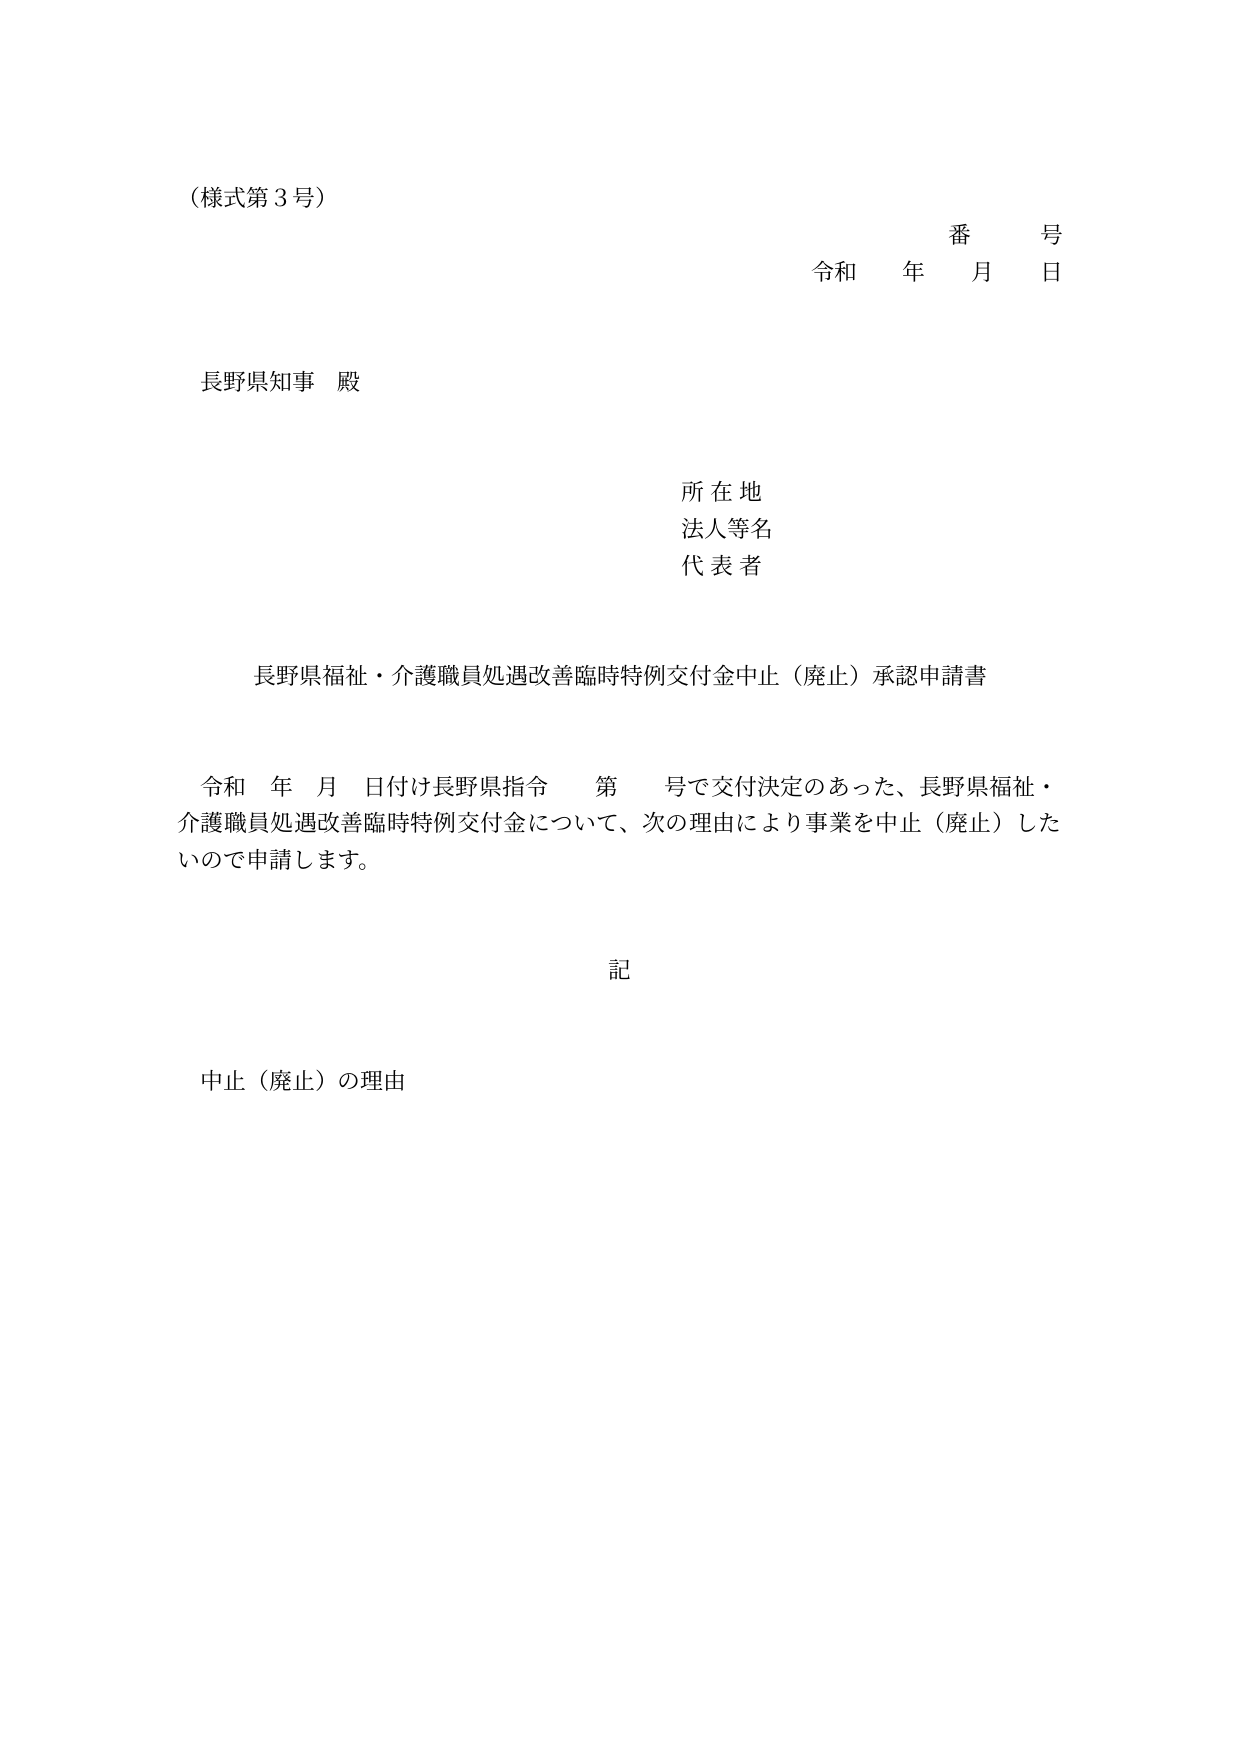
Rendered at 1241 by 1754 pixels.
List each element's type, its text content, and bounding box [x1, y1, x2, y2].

text 番 号 [177, 215, 1063, 252]
text （様式第３号） [177, 178, 1063, 215]
text 長野県福祉・介護職員処遇改善臨時特例交付金中止（廃止）承認申請書 [177, 656, 1063, 693]
text 代 表 者 [177, 546, 1063, 583]
text 令和 年 月 日付け長野県指令 第 号で交付決定のあった、長野県福祉・介護職員処遇改善臨時特例交付金について、次の理由により事業を中止（廃止）したいので申請します。 [177, 767, 1063, 877]
text 長野県知事 殿 [177, 362, 1063, 399]
text 記 [177, 951, 1063, 987]
text 所 在 地 [177, 472, 1063, 509]
text 中止（廃止）の理由 [177, 1061, 1063, 1098]
text 令和 年 月 日 [177, 252, 1063, 289]
text 法人等名 [177, 509, 1063, 546]
